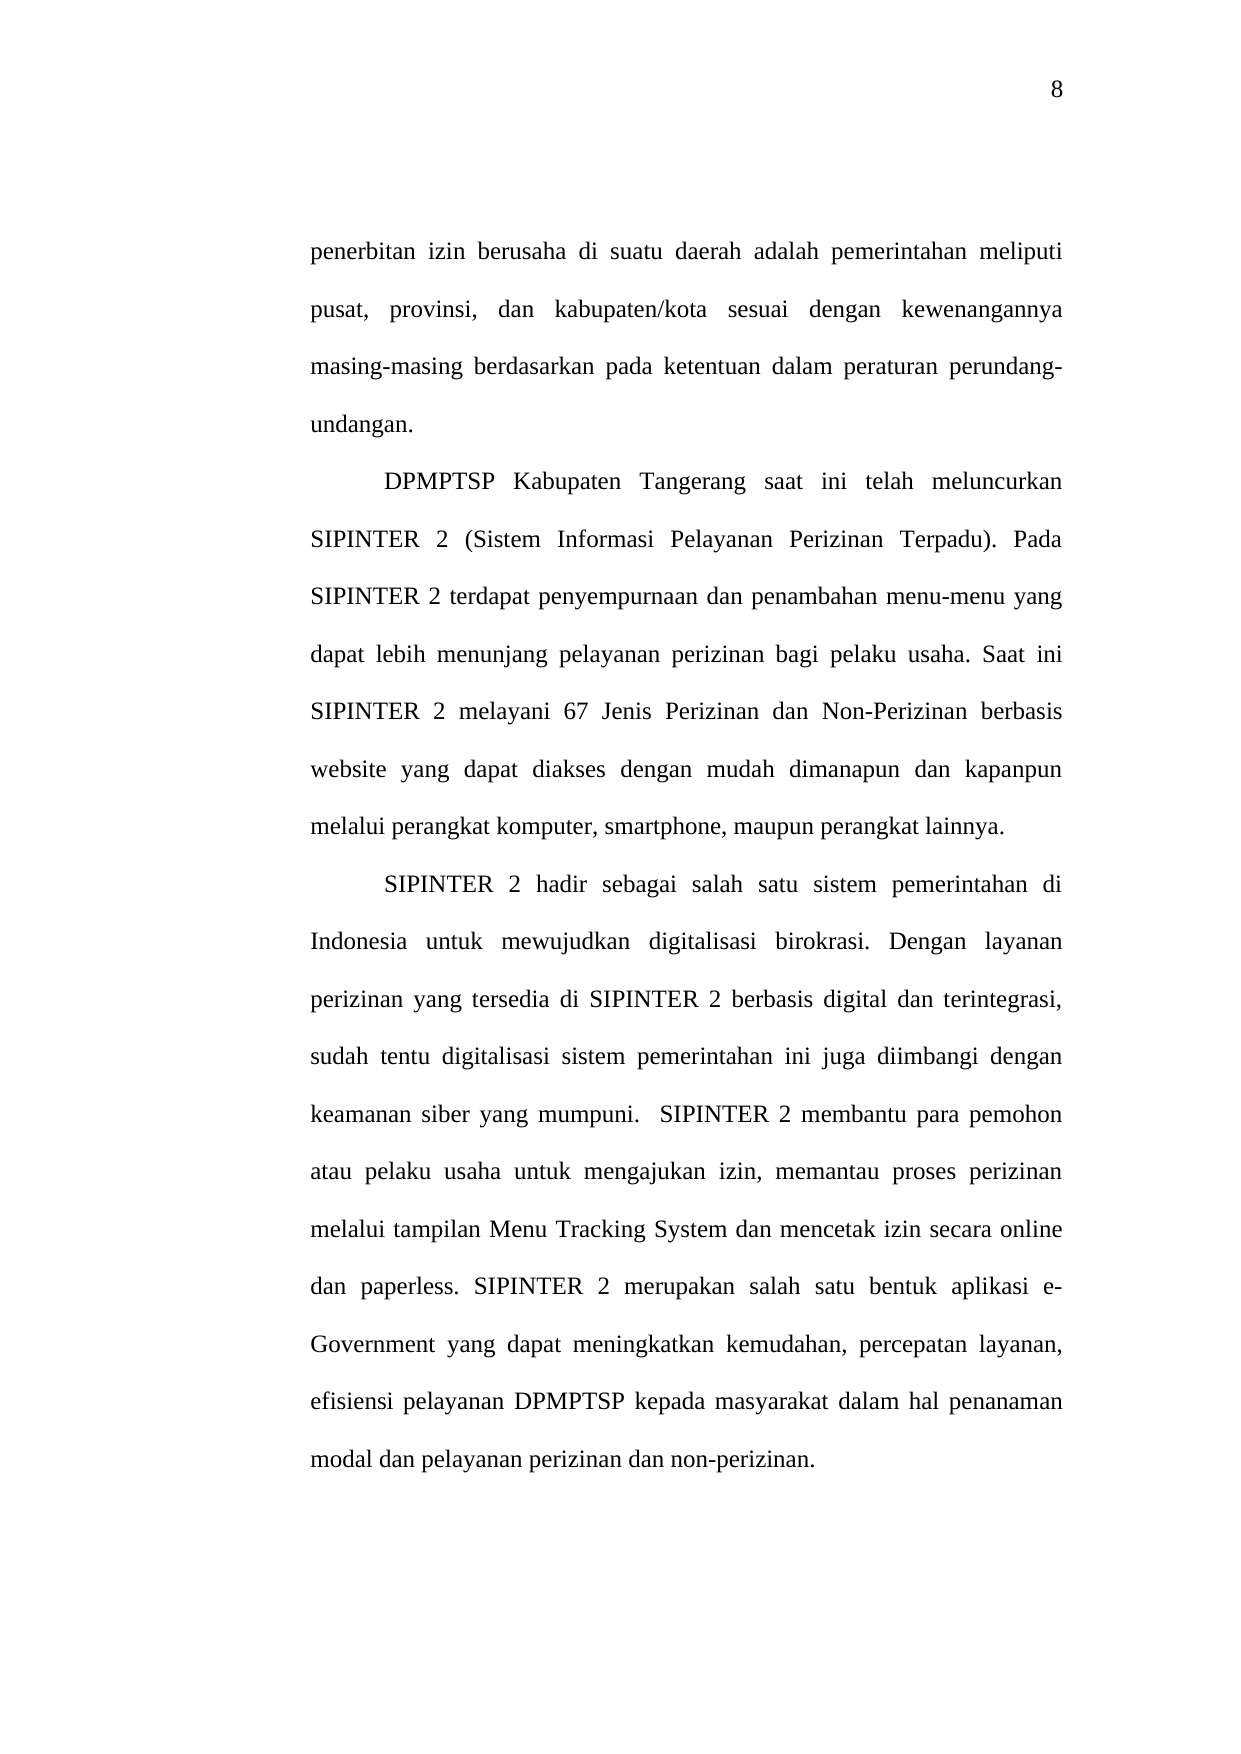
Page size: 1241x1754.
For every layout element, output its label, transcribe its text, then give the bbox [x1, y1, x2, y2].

text SIPINTER 2 hadir sebagai salah satu sistem pemerintahan di Indonesia untuk mewujudkan digitalisasi birokrasi. Dengan layanan perizinan yang tersedia di SIPINTER 2 berbasis digital dan terintegrasi, sudah tentu digitalisasi sistem pemerintahan ini juga diimbangi dengan keamanan siber yang mumpuni. SIPINTER 2 membantu para pemohon atau pelaku usaha untuk mengajukan izin, memantau proses perizinan melalui tampilan Menu Tracking System dan mencetak izin secara online dan paperless. SIPINTER 2 merupakan salah satu bentuk aplikasi e-Government yang dapat meningkatkan kemudahan, percepatan layanan, efisiensi pelayanan DPMPTSP kepada masyarakat dalam hal penanaman modal dan pelayanan perizinan dan non-perizinan. [310, 869, 1063, 1472]
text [310, 236, 1063, 437]
text DPMPTSP Kabupaten Tangerang saat ini telah meluncurkan SIPINTER 2 (Sistem Informasi Pelayanan Perizinan Terpadu). Pada SIPINTER 2 terdapat penyempurnaan dan penambahan menu-menu yang dapat lebih menunjang pelayanan perizinan bagi pelaku usaha. Saat ini SIPINTER 2 melayani 67 Jenis Perizinan dan Non-Perizinan berbasis website yang dapat diakses dengan mudah dimanapun dan kapanpun melalui perangkat komputer, smartphone, maupun perangkat lainnya. [310, 466, 1063, 840]
